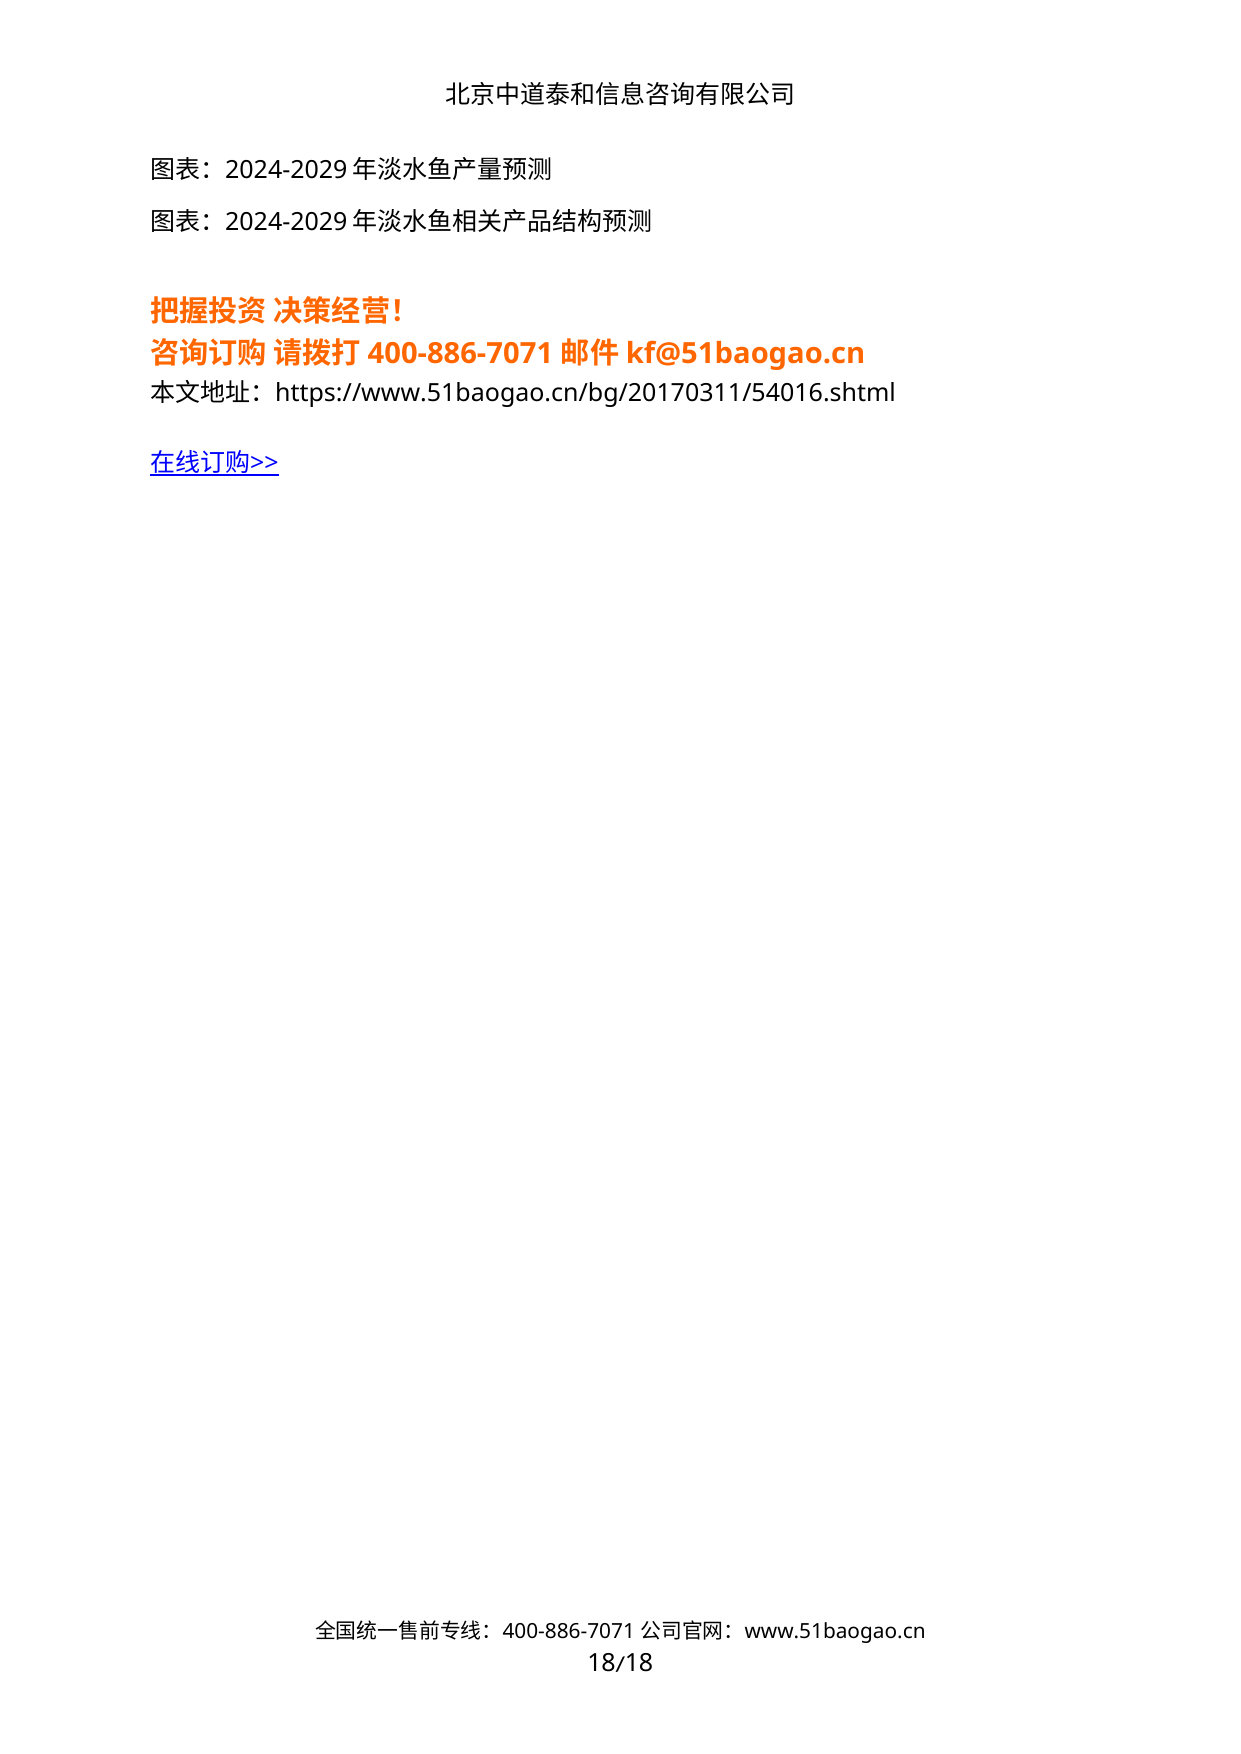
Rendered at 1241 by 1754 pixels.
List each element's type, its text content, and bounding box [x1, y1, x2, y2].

text 图表：2024-2029年淡水鱼相关产品结构预测 [150, 202, 1090, 238]
text 在线订购>> [150, 409, 1090, 479]
text 图表：2024-2029年淡水鱼产量预测 [150, 150, 1090, 186]
text 把握投资 决策经营！咨询订购 请拨打 400-886-7071 邮件 kf@51baogao.cn本文地址：https://www.51baogao.cn/bg/20170311/54016.shtml [150, 254, 1090, 409]
